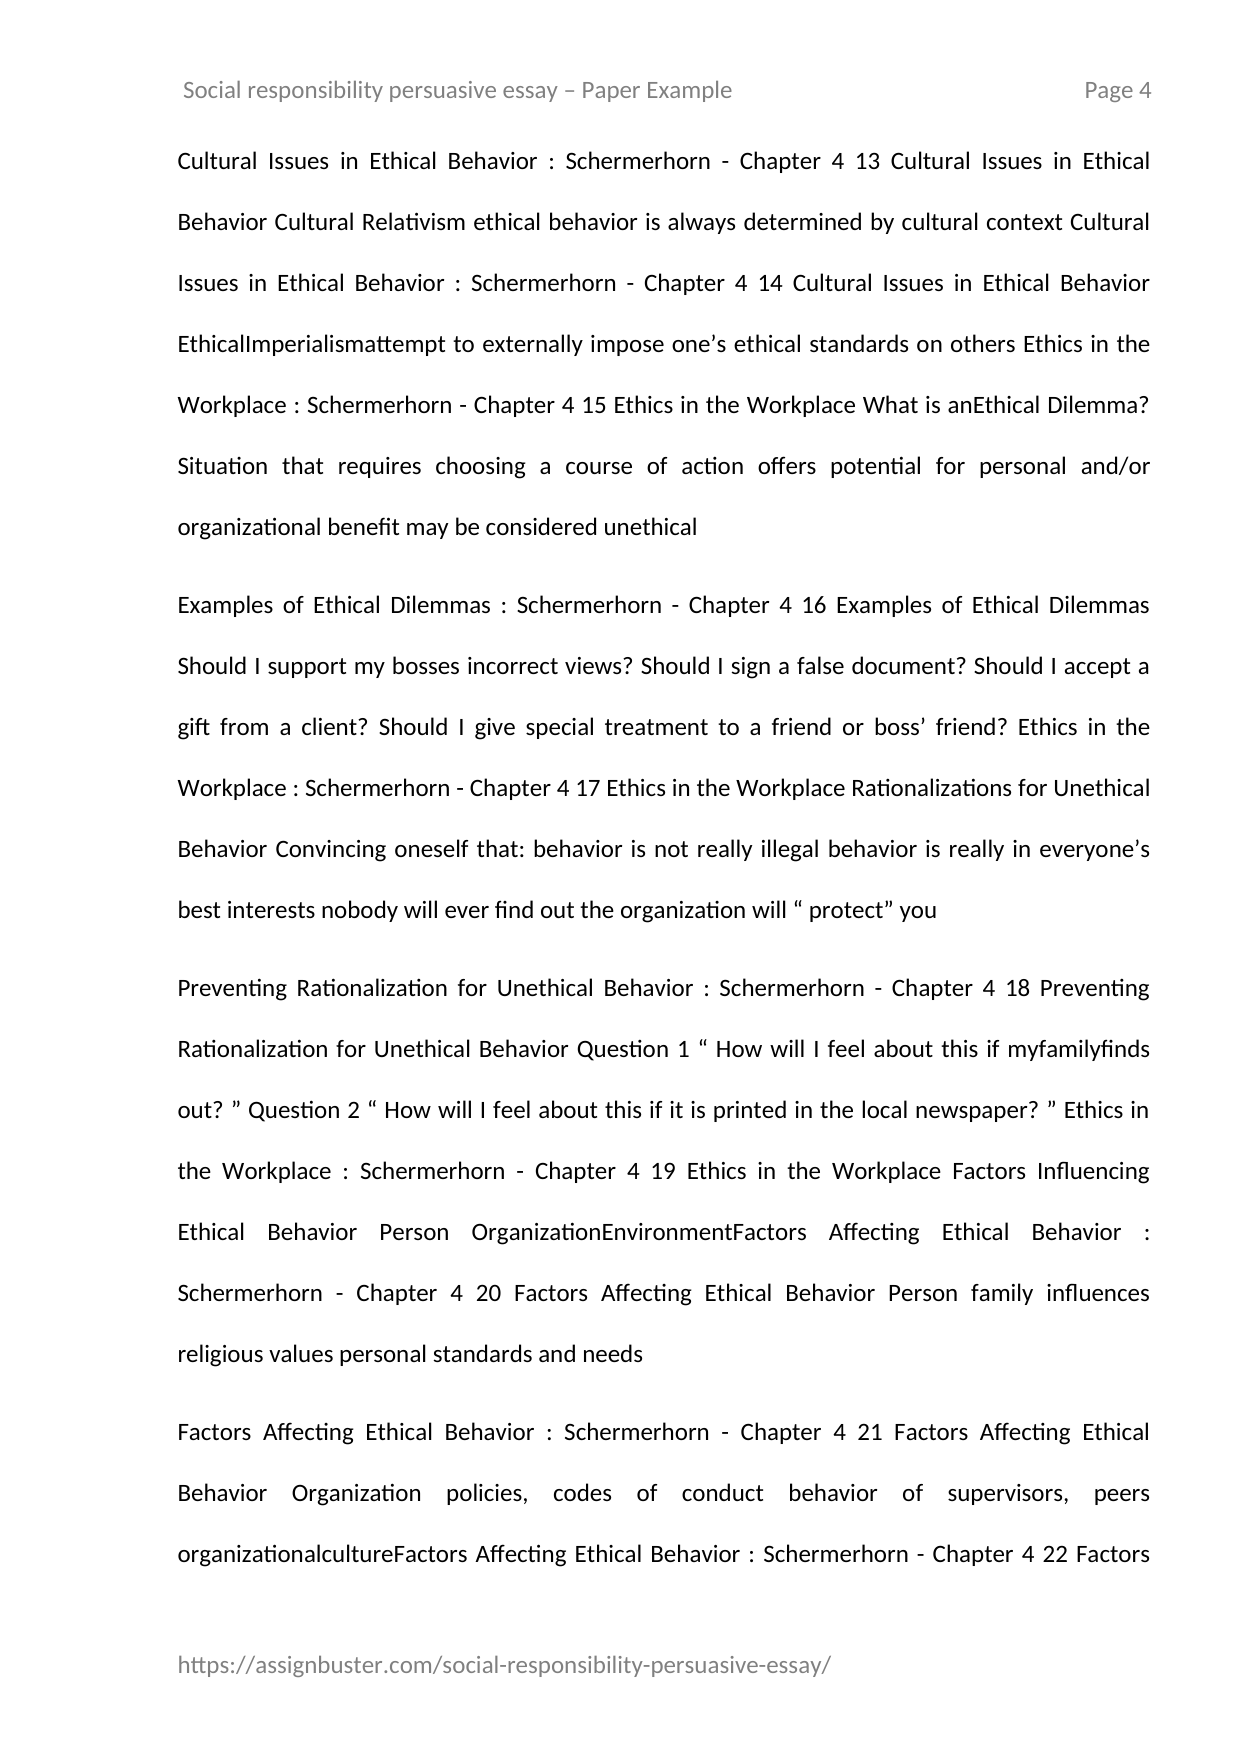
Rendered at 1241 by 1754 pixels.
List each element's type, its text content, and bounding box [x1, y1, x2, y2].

text Examples of Ethical Dilemmas : Schermerhorn - Chapter 4 16 Examples of Ethical Dilemmas Should I support my bosses incorrect views? Should I sign a false document? Should I accept a gift from a client? Should I give special treatment to a friend or boss’ friend? Ethics in the Workplace : Schermerhorn - Chapter 4 17 Ethics in the Workplace Rationalizations for Unethical Behavior Convincing oneself that: behavior is not really illegal behavior is really in everyone’s best interests nobody will ever find out the organization will “ protect” you [177, 589, 1152, 925]
text Preventing Rationalization for Unethical Behavior : Schermerhorn - Chapter 4 18 Preventing Rationalization for Unethical Behavior Question 1 “ How will I feel about this if myfamilyfinds out? ” Question 2 “ How will I feel about this if it is printed in the local newspaper? ” Ethics in the Workplace : Schermerhorn - Chapter 4 19 Ethics in the Workplace Factors Influencing Ethical Behavior Person OrganizationEnvironmentFactors Affecting Ethical Behavior : Schermerhorn - Chapter 4 20 Factors Affecting Ethical Behavior Person family influences religious values personal standards and needs [177, 972, 1152, 1369]
text Cultural Issues in Ethical Behavior : Schermerhorn - Chapter 4 13 Cultural Issues in Ethical Behavior Cultural Relativism ethical behavior is always determined by cultural context Cultural Issues in Ethical Behavior : Schermerhorn - Chapter 4 14 Cultural Issues in Ethical Behavior EthicalImperialismattempt to externally impose one’s ethical standards on others Ethics in the Workplace : Schermerhorn - Chapter 4 15 Ethics in the Workplace What is anEthical Dilemma? Situation that requires choosing a course of action offers potential for personal and/or organizational benefit may be considered unethical [177, 145, 1152, 542]
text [177, 1416, 1152, 1568]
